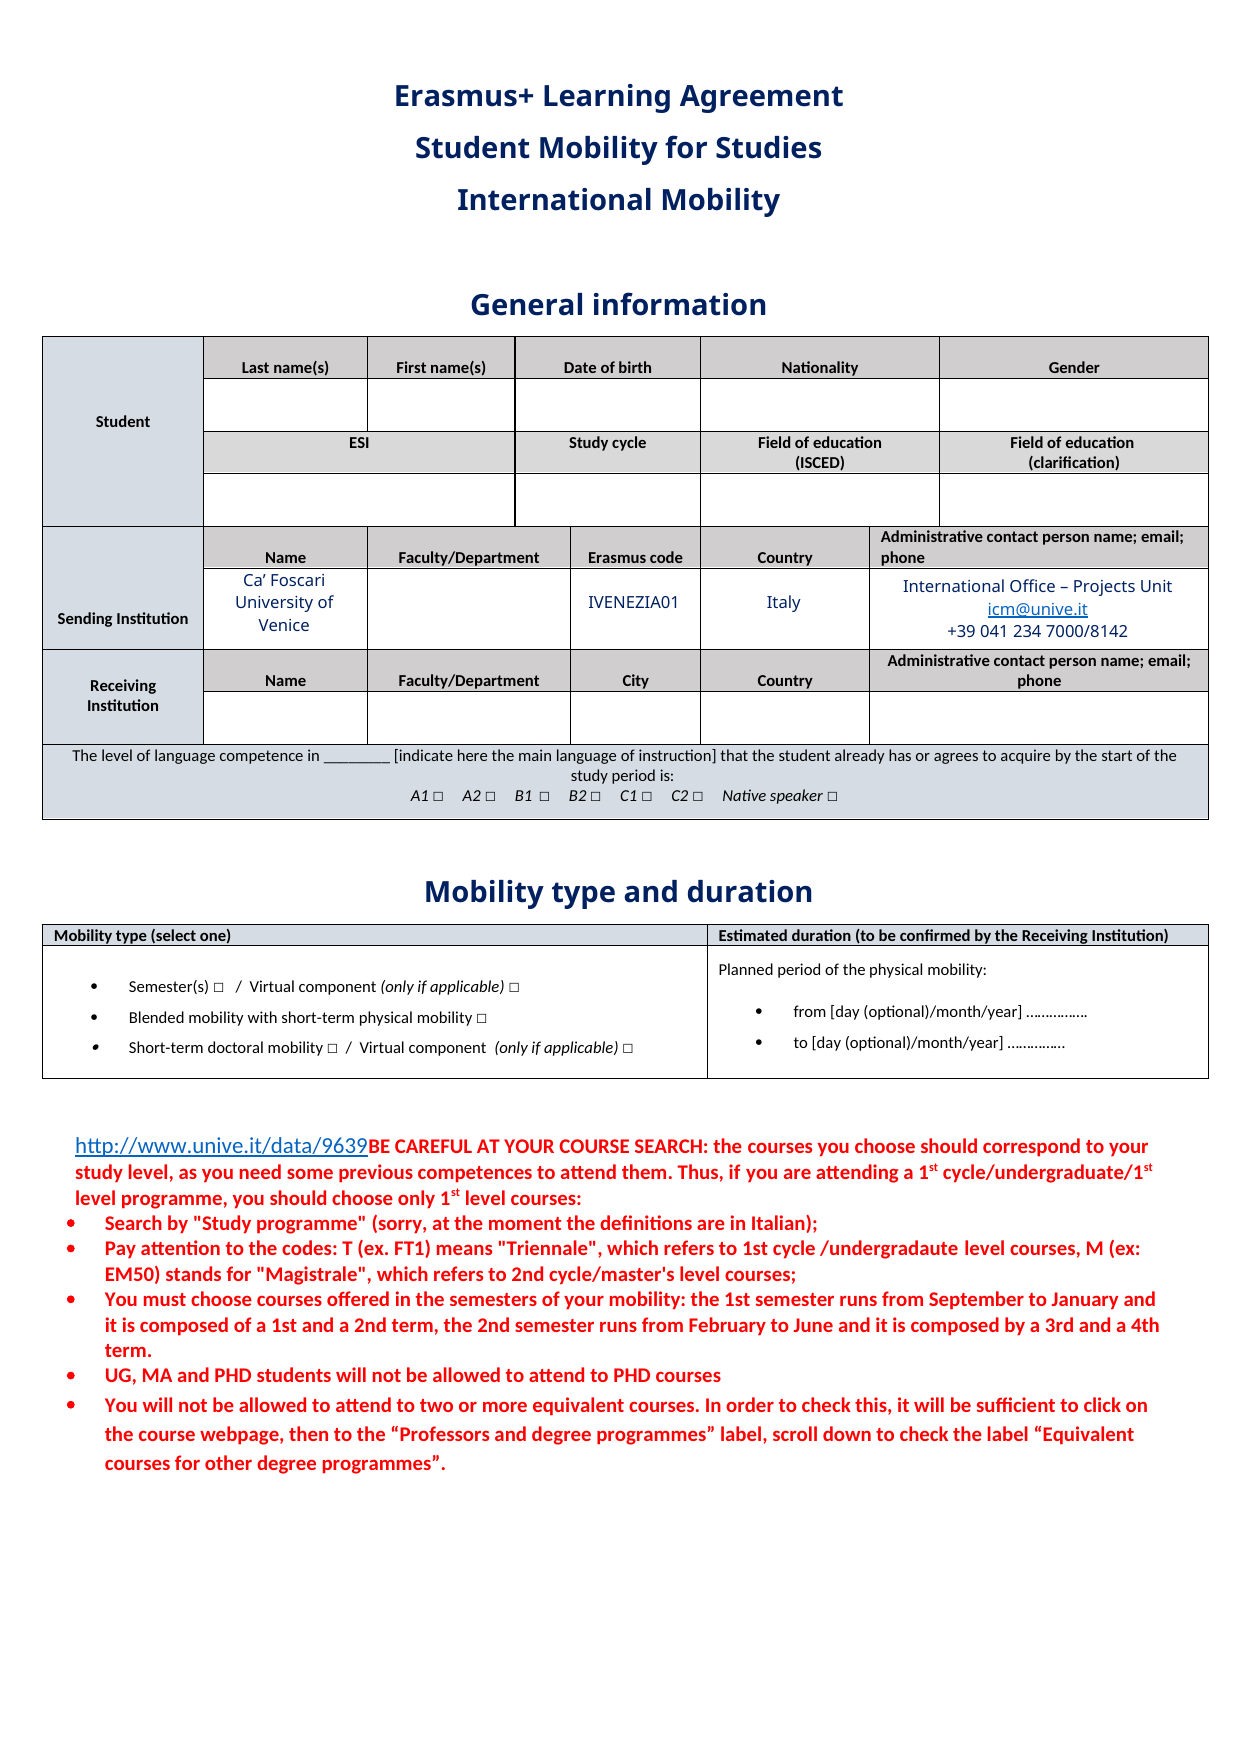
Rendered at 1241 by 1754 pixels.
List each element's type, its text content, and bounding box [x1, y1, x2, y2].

table_cell Ca’ Foscari University of Venice [204, 569, 367, 649]
table_cell Field of education (clarification) [940, 432, 1208, 472]
table_cell IVENEZIA01 [571, 569, 700, 649]
table_cell Erasmus code [571, 527, 700, 567]
table_cell [870, 692, 1208, 744]
table_cell City [571, 650, 700, 691]
list Search by "Study programme" (sorry, at the moment the definitions are in Italian); [67, 1210, 1165, 1236]
table_cell [368, 379, 514, 431]
table_cell Country [701, 650, 869, 691]
table_header Nationality [701, 337, 939, 378]
table_cell [204, 692, 367, 744]
table_cell [701, 692, 869, 744]
table_cell Field of education (ISCED) [701, 432, 939, 472]
table_cell [516, 474, 700, 526]
text Erasmus+ Learning Agreement [75, 75, 1162, 115]
table_cell Name [204, 527, 367, 567]
table_cell [516, 379, 700, 431]
table_cell [940, 474, 1208, 526]
table_cell Sending Institution [43, 527, 203, 649]
table_cell Administrative contact person name; email; phone [870, 650, 1208, 691]
text General information [75, 284, 1162, 323]
table_cell Receiving Institution [43, 650, 203, 744]
list UG, MA and PHD students will not be allowed to attend to PHD courses [67, 1363, 1165, 1388]
table_cell [571, 692, 700, 744]
table_cell [204, 474, 514, 526]
table_header Mobility type (select one) [43, 925, 707, 945]
table_cell [368, 569, 570, 649]
table_cell Administrative contact person name; email; phone [870, 527, 1208, 567]
table_cell Country [701, 527, 869, 567]
table_cell [940, 379, 1208, 431]
table_cell Study cycle [516, 432, 700, 472]
table_header Date of birth [516, 337, 700, 378]
list http://www.unive.it/data/9639BE CAREFUL AT YOUR COURSE SEARCH: the courses you choose should correspond to your study level, as you need some previous competences to attend them. Thus, if you are attending a 1st cycle/undergraduate/1st level programme, you should choose only 1st level courses: [75, 1131, 1165, 1210]
table_cell [701, 379, 939, 431]
list You will not be allowed to attend to two or more equivalent courses. In order to check this, it will be sufficient to click on the course webpage, then to the “Professors and degree programmes” label, scroll down to check the label “Equivalent courses for other degree programmes”. [67, 1392, 1165, 1476]
table_header Gender [940, 337, 1208, 378]
table_header Estimated duration (to be confirmed by the Receiving Institution) [708, 925, 1208, 945]
table_header First name(s) [368, 337, 514, 378]
table_cell [701, 474, 939, 526]
text Mobility type and duration [75, 872, 1162, 911]
table_cell Name [204, 650, 367, 691]
text International Mobility [75, 179, 1162, 219]
table_cell [204, 379, 367, 431]
text Student Mobility for Studies [75, 127, 1162, 167]
table_cell Italy [701, 569, 869, 649]
list Pay attention to the codes: T (ex. FT1) means "Triennale", which refers to 1st cycle /undergradaute level courses, M (ex: EM50) stands for "Magistrale", which refers to 2nd cycle/master's level courses; [67, 1236, 1165, 1286]
table_header Last name(s) [204, 337, 367, 378]
list You must choose courses offered in the semesters of your mobility: the 1st semester runs from September to January and it is composed of a 1st and a 2nd term, the 2nd semester runs from February to June and it is composed by a 3rd and a 4th term. [67, 1286, 1165, 1363]
table_cell Faculty/Department [368, 527, 570, 567]
table_cell ESI [204, 432, 514, 472]
table_cell International Office – Projects Unit icm@unive.it +39 041 234 7000/8142 [870, 569, 1208, 649]
table_header Student [43, 337, 203, 526]
table_cell [368, 692, 570, 744]
table_cell The level of language competence in ________ [indicate here the main language of instruction] that the student already has or agrees to acquire by the start of the study period is: A1 ☐ A2 ☐ B1 ☐ B2 ☐ C1 ☐ C2 ☐ Native speaker ☐ [43, 745, 1208, 818]
table_cell Planned period of the physical mobility: from [day (optional)/month/year] ……………. to [day (optional)/month/year] …………… [708, 946, 1208, 1078]
table_cell Faculty/Department [368, 650, 570, 691]
table_cell Semester(s) ☐ / Virtual component (only if applicable) ☐ Blended mobility with short-term physical mobility ☐ Short-term doctoral mobility ☐ / Virtual component (only if applicable) ☐ [43, 946, 707, 1078]
